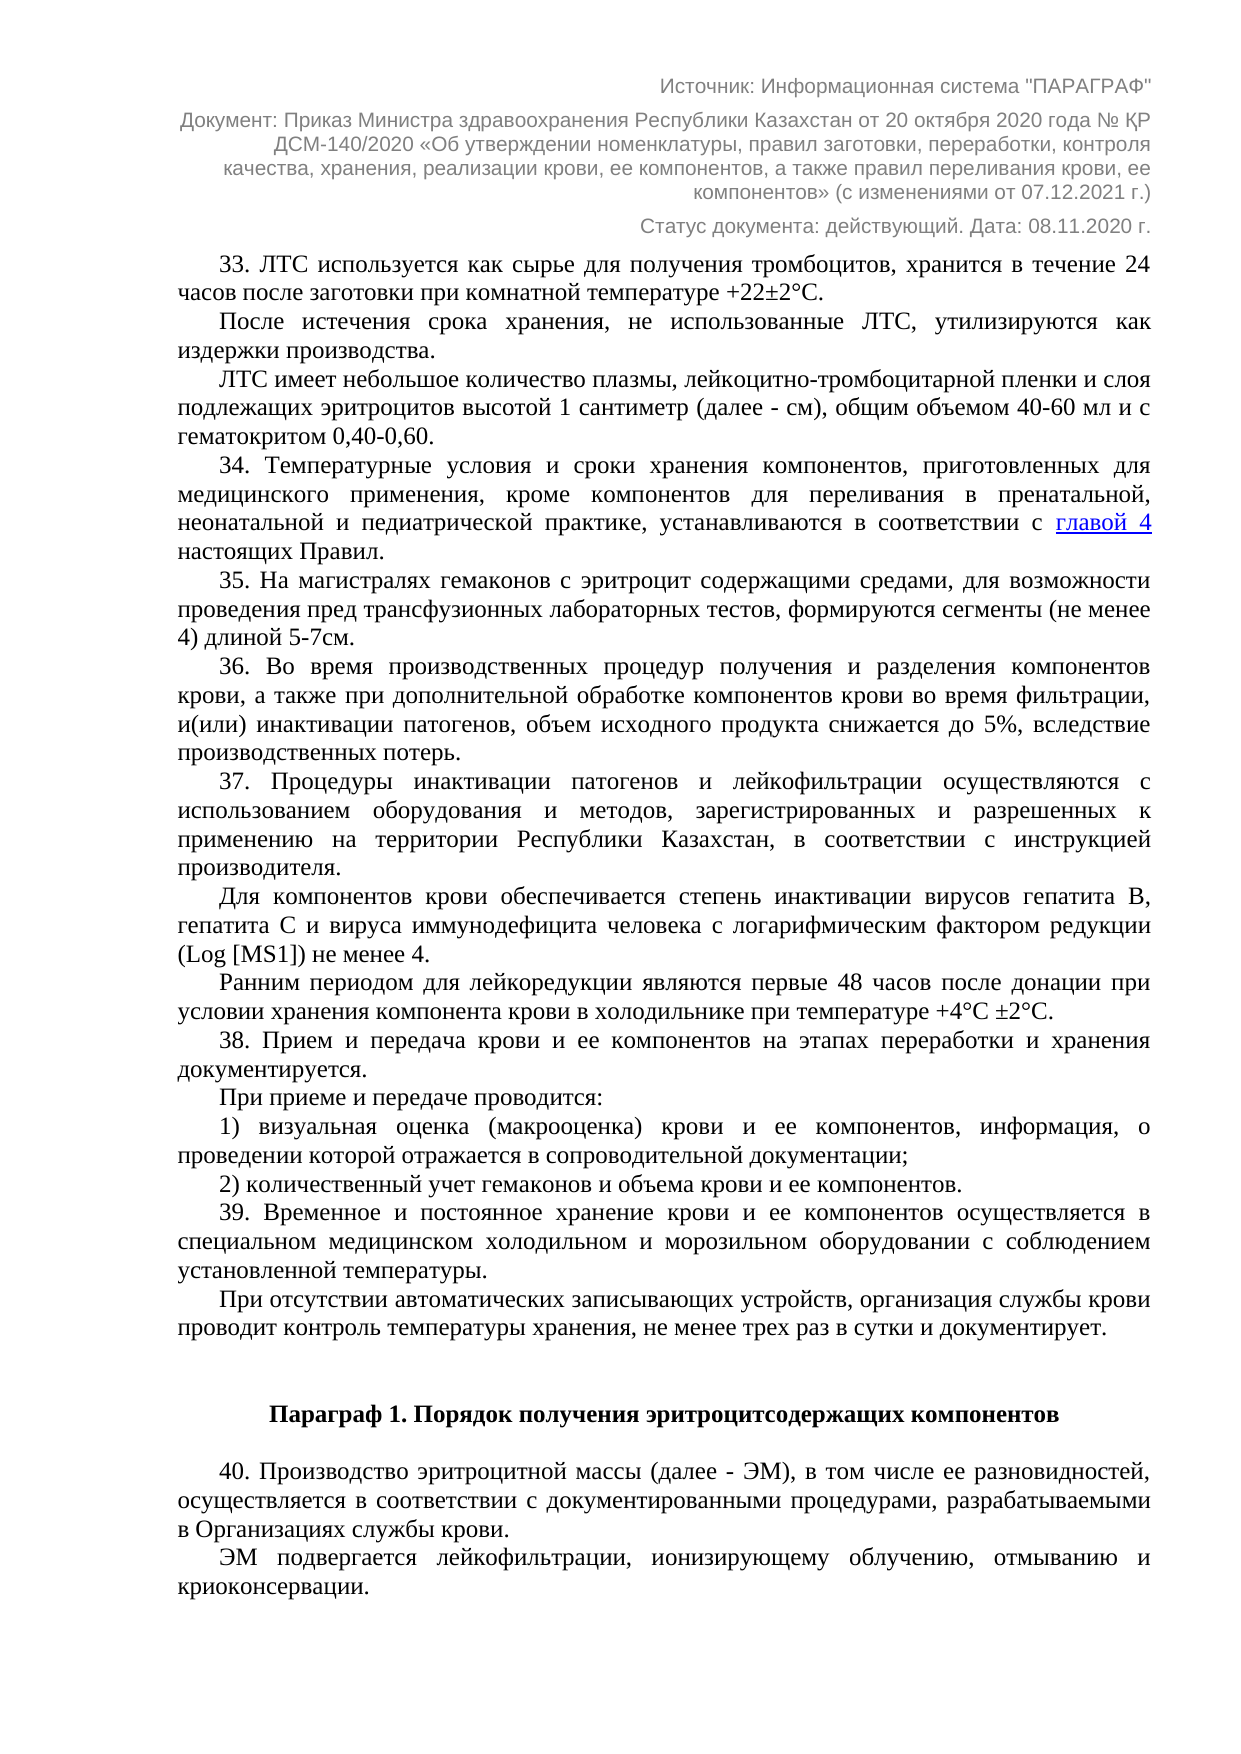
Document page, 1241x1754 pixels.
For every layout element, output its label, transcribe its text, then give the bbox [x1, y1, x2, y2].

text 2) количественный учет гемаконов и объема крови и ее компонентов. [177, 1169, 1152, 1197]
text 36. Во время производственных процедур получения и разделения компонентов крови, а также при дополнительной обработке компонентов крови во время фильтрации, и(или) инактивации патогенов, объем исходного продукта снижается до 5%, вследствие производственных потерь. [177, 651, 1152, 766]
text Параграф 1. Порядок получения эритроцитсодержащих компонентов [177, 1399, 1152, 1427]
text 39. Временное и постоянное хранение крови и ее компонентов осуществляется в специальном медицинском холодильном и морозильном оборудовании с соблюдением установленной температуры. [177, 1197, 1152, 1284]
text 34. Температурные условия и сроки хранения компонентов, приготовленных для медицинского применения, кроме компонентов для переливания в пренатальной, неонатальной и педиатрической практике, устанавливаются в соответствии с главой 4 настоящих Правил. [177, 450, 1152, 565]
text Для компонентов крови обеспечивается степень инактивации вирусов гепатита В, гепатита С и вируса иммунодефицита человека с логарифмическим фактором редукции (Log [MS1]) не менее 4. [177, 881, 1152, 967]
text ЛТС имеет небольшое количество плазмы, лейкоцитно-тромбоцитарной пленки и слоя подлежащих эритроцитов высотой 1 сантиметр (далее - см), общим объемом 40-60 мл и с гематокритом 0,40-0,60. [177, 364, 1152, 450]
text После истечения срока хранения, не использованные ЛТС, утилизируются как издержки производства. [177, 306, 1152, 364]
text 33. ЛТС используется как сырье для получения тромбоцитов, хранится в течение 24 часов после заготовки при комнатной температуре +22±2°С. [177, 249, 1152, 306]
text 40. Производство эритроцитной массы (далее - ЭМ), в том числе ее разновидностей, осуществляется в соответствии с документированными процедурами, разрабатываемыми в Организациях службы крови. [177, 1456, 1152, 1542]
text 1) визуальная оценка (макрооценка) крови и ее компонентов, информация, о проведении которой отражается в сопроводительной документации; [177, 1111, 1152, 1169]
text Ранним периодом для лейкоредукции являются первые 48 часов после донации при условии хранения компонента крови в холодильнике при температуре +4°С ±2°С. [177, 967, 1152, 1025]
text 37. Процедуры инактивации патогенов и лейкофильтрации осуществляются с использованием оборудования и методов, зарегистрированных и разрешенных к применению на территории Республики Казахстан, в соответствии с инструкцией производителя. [177, 766, 1152, 881]
text ЭМ подвергается лейкофильтрации, ионизирующему облучению, отмыванию и криоконсервации. [177, 1542, 1152, 1600]
text 38. Прием и передача крови и ее компонентов на этапах переработки и хранения документируется. [177, 1025, 1152, 1082]
text При отсутствии автоматических записывающих устройств, организация службы крови проводит контроль температуры хранения, не менее трех раз в сутки и документирует. [177, 1284, 1152, 1341]
text 35. На магистралях гемаконов с эритроцит содержащими средами, для возможности проведения пред трансфузионных лабораторных тестов, формируются сегменты (не менее 4) длиной 5-7см. [177, 565, 1152, 651]
text При приеме и передаче проводится: [177, 1082, 1152, 1111]
